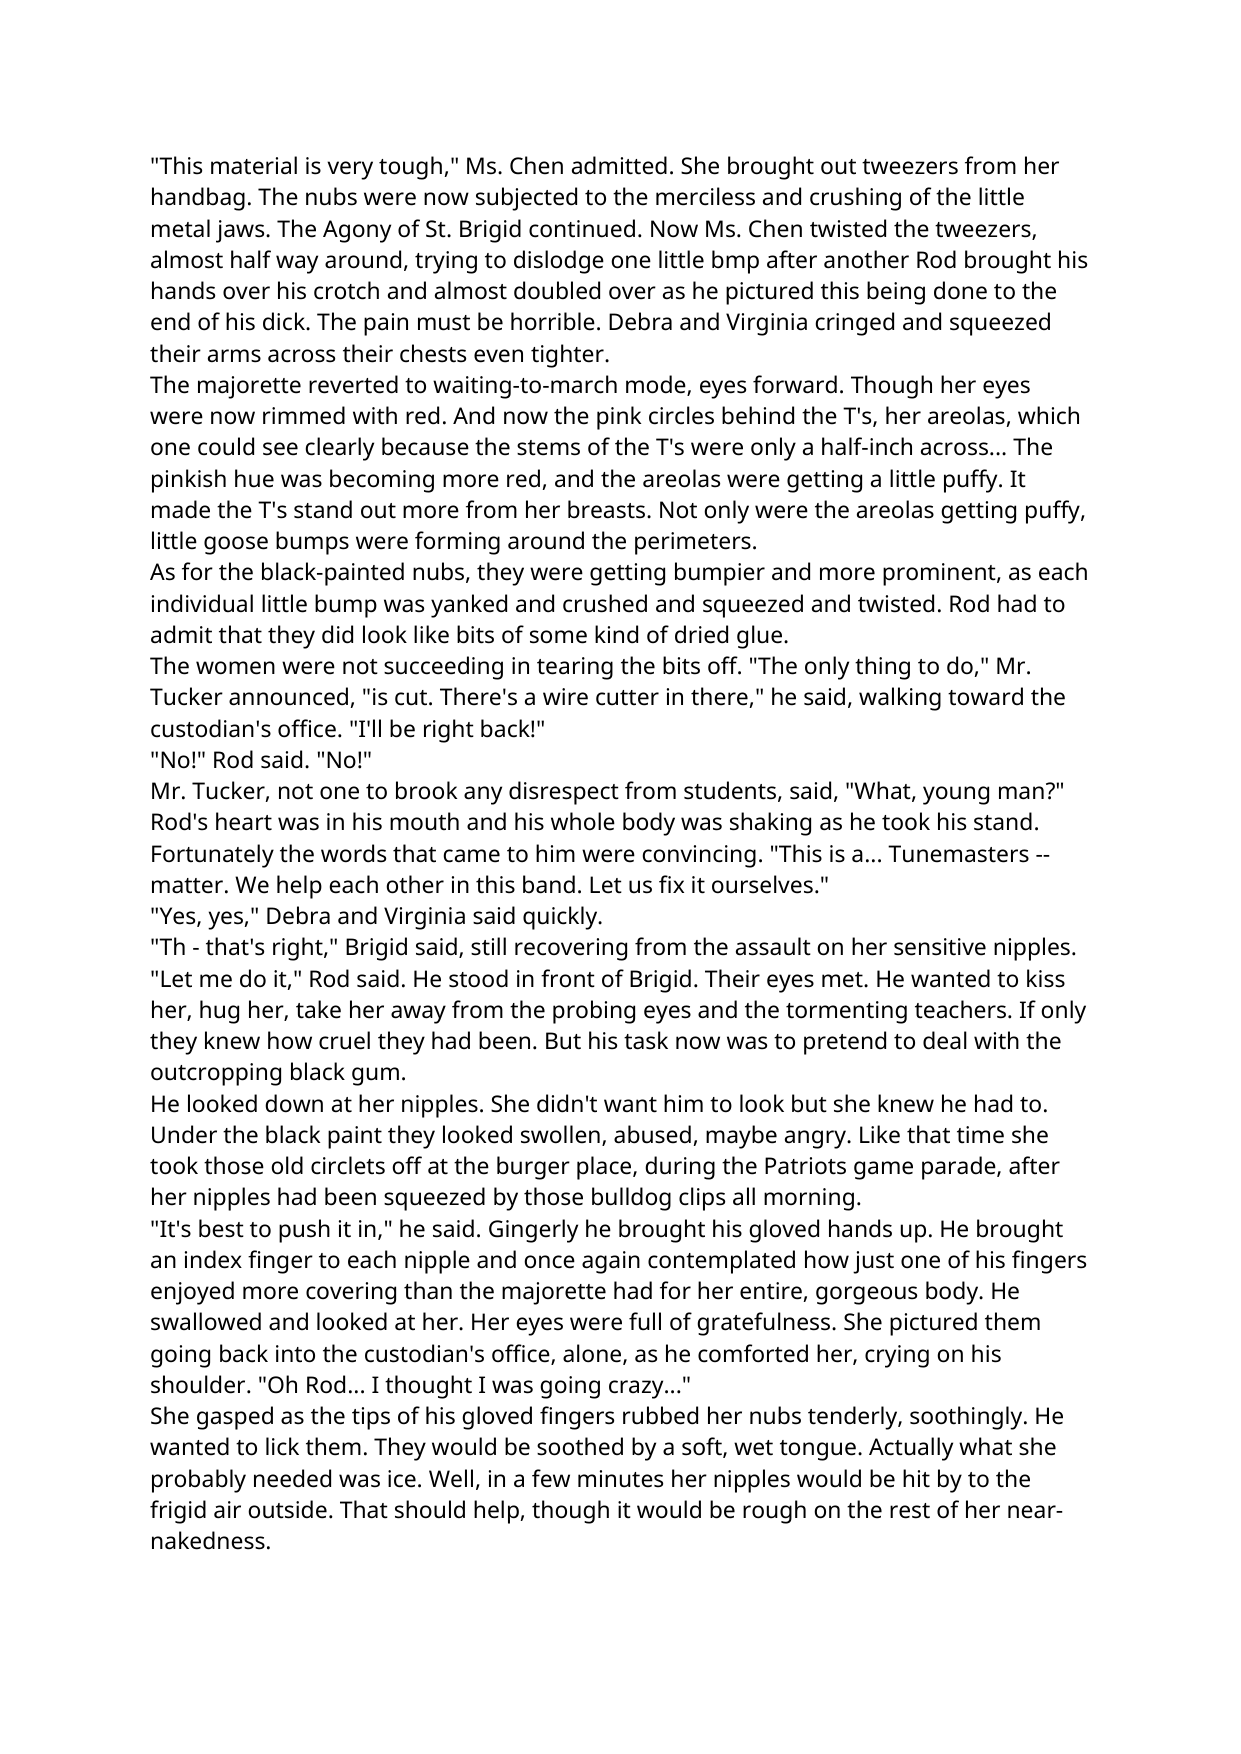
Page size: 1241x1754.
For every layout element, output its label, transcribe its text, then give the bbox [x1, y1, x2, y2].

text The women were not succeeding in tearing the bits off. "The only thing to do," Mr. Tucker announced, "is cut. There's a wire cutter in there," he said, walking toward the custodian's office. "I'll be right back!" [150, 650, 1090, 744]
text The majorette reverted to waiting-to-march mode, eyes forward. Though her eyes were now rimmed with red. And now the pink circles behind the T's, her areolas, which one could see clearly because the stems of the T's were only a half-inch across... The pinkish hue was becoming more red, and the areolas were getting a little puffy. It made the T's stand out more from her breasts. Not only were the areolas getting puffy, little goose bumps were forming around the perimeters. [150, 369, 1090, 556]
text "Yes, yes," Debra and Virginia said quickly. [150, 900, 1090, 931]
text Mr. Tucker, not one to brook any disrespect from students, said, "What, young man?" [150, 775, 1090, 806]
text "No!" Rod said. "No!" [150, 744, 1090, 775]
text He looked down at her nipples. She didn't want him to look but she knew he had to. Under the black paint they looked swollen, abused, maybe angry. Like that time she took those old circlets off at the burger place, during the Patriots game parade, after her nipples had been squeezed by those bulldog clips all morning. [150, 1087, 1090, 1212]
text As for the black-painted nubs, they were getting bumpier and more prominent, as each individual little bump was yanked and crushed and squeezed and twisted. Rod had to admit that they did look like bits of some kind of dried glue. [150, 556, 1090, 650]
text She gasped as the tips of his gloved fingers rubbed her nubs tenderly, soothingly. He wanted to lick them. They would be soothed by a soft, wet tongue. Actually what she probably needed was ice. Well, in a few minutes her nipples would be hit by to the frigid air outside. That should help, though it would be rough on the rest of her near-nakedness. [150, 1400, 1090, 1556]
text "This material is very tough," Ms. Chen admitted. She brought out tweezers from her handbag. The nubs were now subjected to the merciless and crushing of the little metal jaws. The Agony of St. Brigid continued. Now Ms. Chen twisted the tweezers, almost half way around, trying to dislodge one little bmp after another Rod brought his hands over his crotch and almost doubled over as he pictured this being done to the end of his dick. The pain must be horrible. Debra and Virginia cringed and squeezed their arms across their chests even tighter. [150, 150, 1090, 369]
text "It's best to push it in," he said. Gingerly he brought his gloved hands up. He brought an index finger to each nipple and once again contemplated how just one of his fingers enjoyed more covering than the majorette had for her entire, gorgeous body. He swallowed and looked at her. Her eyes were full of gratefulness. She pictured them going back into the custodian's office, alone, as he comforted her, crying on his shoulder. "Oh Rod... I thought I was going crazy..." [150, 1212, 1090, 1400]
text "Th - that's right," Brigid said, still recovering from the assault on her sensitive nipples. [150, 931, 1090, 962]
text Rod's heart was in his mouth and his whole body was shaking as he took his stand. Fortunately the words that came to him were convincing. "This is a... Tunemasters -- matter. We help each other in this band. Let us fix it ourselves." [150, 806, 1090, 900]
text "Let me do it," Rod said. He stood in front of Brigid. Their eyes met. He wanted to kiss her, hug her, take her away from the probing eyes and the tormenting teachers. If only they knew how cruel they had been. But his task now was to pretend to deal with the outcropping black gum. [150, 962, 1090, 1087]
